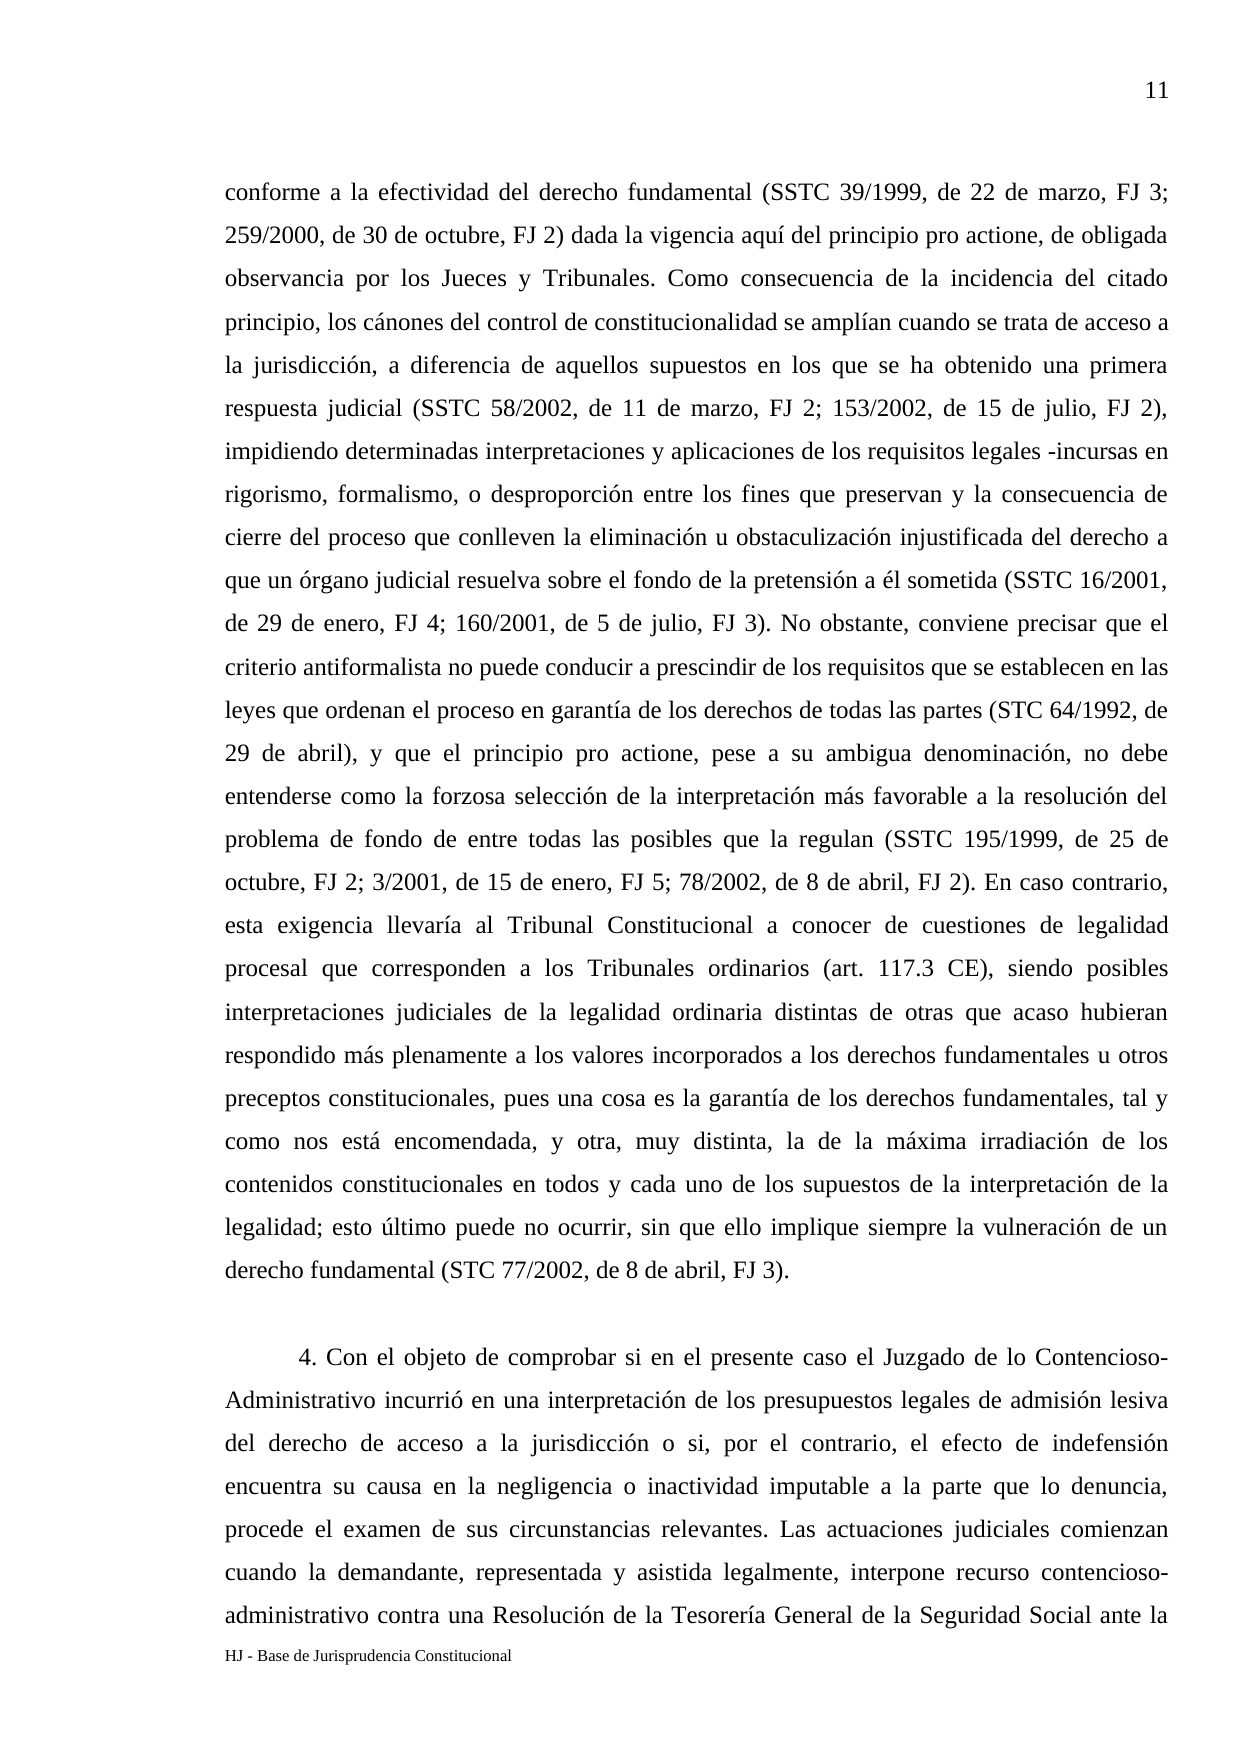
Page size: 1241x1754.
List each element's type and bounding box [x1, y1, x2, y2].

text [224, 1342, 1169, 1629]
text [224, 177, 1169, 1284]
